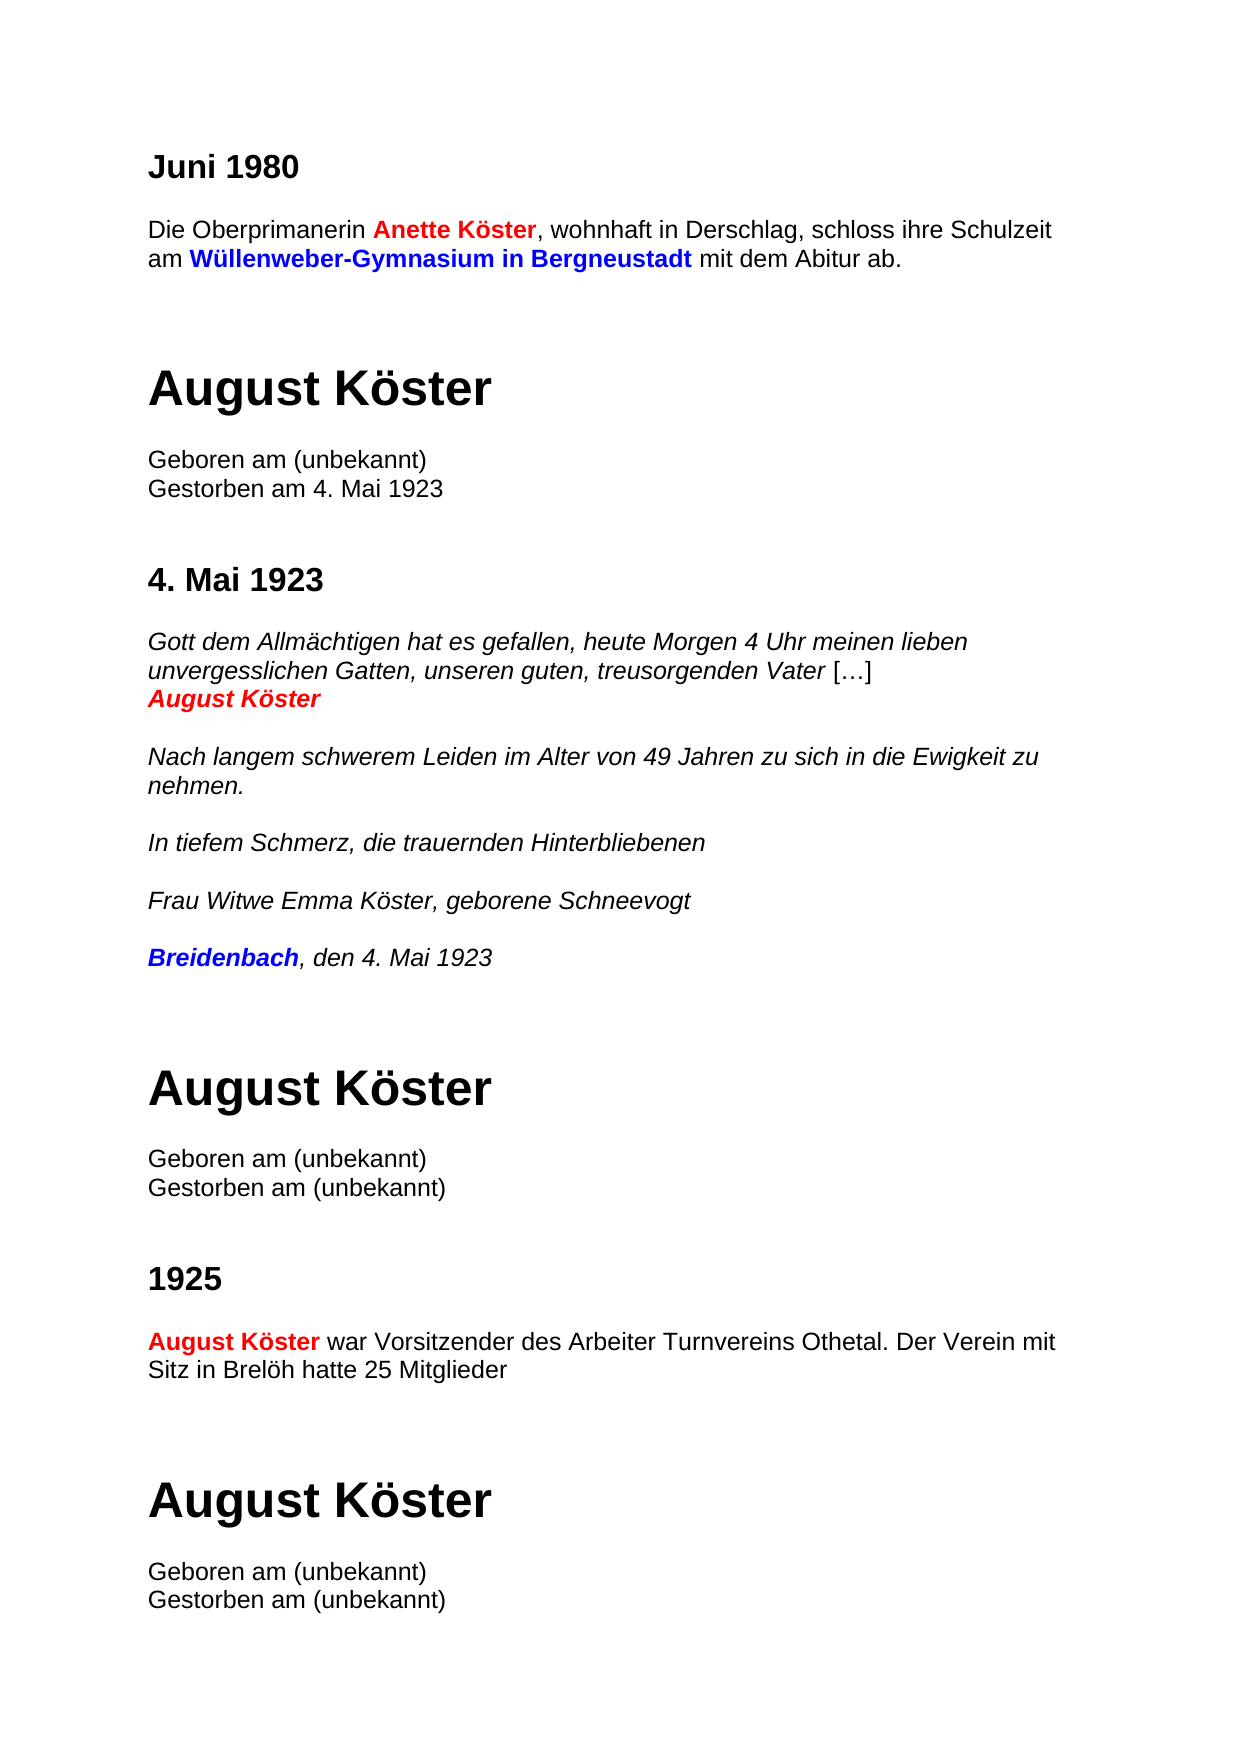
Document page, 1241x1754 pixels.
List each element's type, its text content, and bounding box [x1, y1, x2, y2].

text Gestorben am (unbekannt) [148, 1585, 1093, 1614]
text Geboren am (unbekannt) [148, 445, 1093, 473]
text Gestorben am 4. Mai 1923 [148, 473, 1093, 502]
text Die Oberprimanerin Anette Köster, wohnhaft in Derschlag, schloss ihre Schulzeit am Wüllenweber-Gymnasium in Bergneustadt mit dem Abitur ab. [148, 215, 1093, 272]
text In tiefem Schmerz, die trauernden Hinterbliebenen [148, 828, 1093, 857]
text Breidenbach, den 4. Mai 1923 [148, 943, 1093, 972]
text Frau Witwe Emma Köster, geborene Schneevogt [148, 886, 1093, 914]
text 4. Mai 1923 [148, 560, 1093, 598]
text Geboren am (unbekannt) [148, 1557, 1093, 1585]
text August Köster [148, 684, 1093, 713]
text August Köster [148, 358, 1093, 416]
text August Köster [148, 1470, 1093, 1528]
text August Köster [148, 1058, 1093, 1116]
text 1925 [148, 1259, 1093, 1298]
text August Köster war Vorsitzender des Arbeiter Turnvereins Othetal. Der Verein mit Sitz in Brelöh hatte 25 Mitglieder [148, 1327, 1093, 1384]
text Geboren am (unbekannt) [148, 1144, 1093, 1173]
text Juni 1980 [148, 148, 1093, 186]
text Gott dem Allmächtigen hat es gefallen, heute Morgen 4 Uhr meinen lieben unvergesslichen Gatten, unseren guten, treusorgenden Vater […] [148, 627, 1093, 684]
text Gestorben am (unbekannt) [148, 1173, 1093, 1202]
text Nach langem schwerem Leiden im Alter von 49 Jahren zu sich in die Ewigkeit zu nehmen. [148, 742, 1093, 799]
